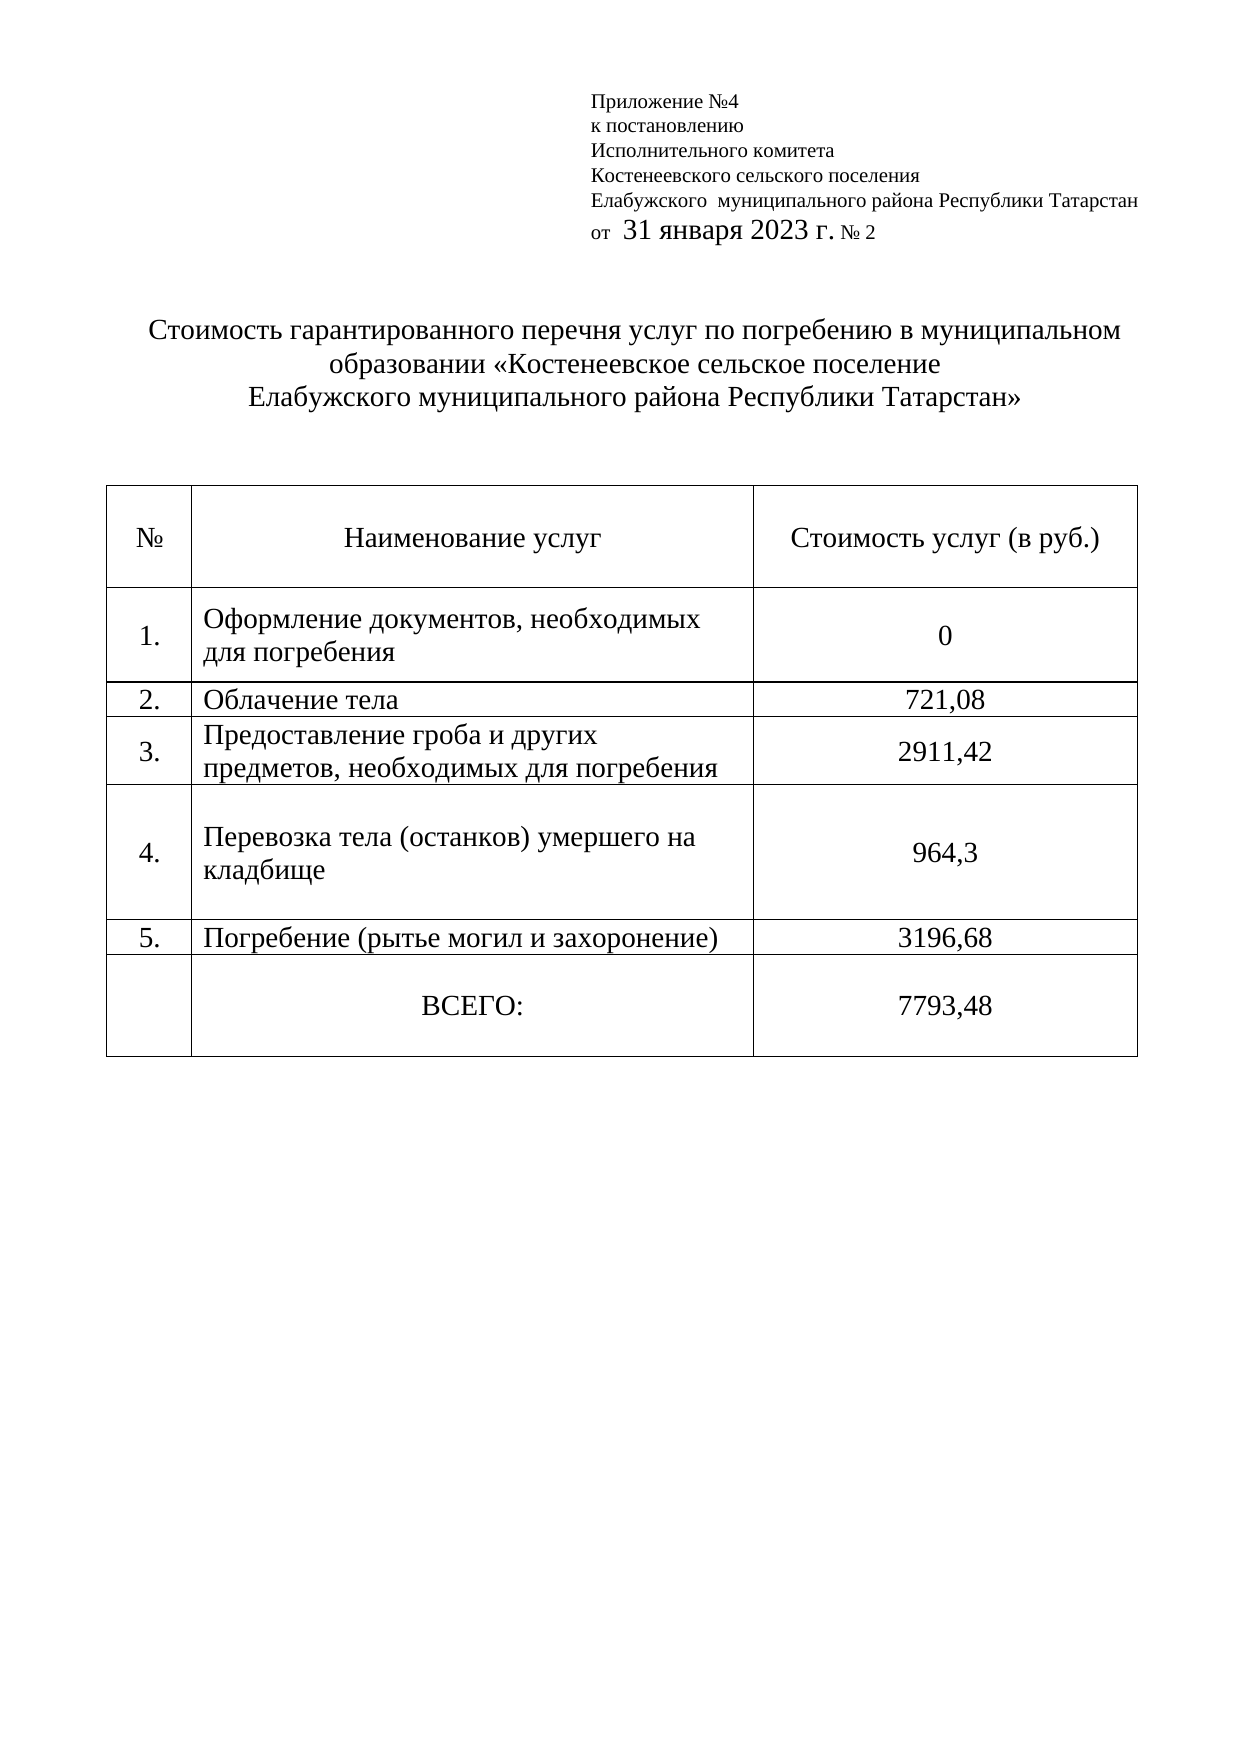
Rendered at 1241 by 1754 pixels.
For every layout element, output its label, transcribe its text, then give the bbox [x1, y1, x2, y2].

text Исполнительного комитета [118, 137, 1152, 162]
table_cell 1. [107, 588, 191, 681]
table_cell 0 [754, 588, 1137, 681]
text Приложение №4 [517, 89, 1152, 113]
table_header Наименование услуг [192, 486, 753, 587]
table_cell Предоставление гроба и других предметов, необходимых для погребения [192, 717, 753, 784]
table_cell Перевозка тела (останков) умершего на кладбище [192, 785, 753, 919]
table_cell ВСЕГО: [192, 955, 753, 1056]
table_cell 7793,48 [754, 955, 1137, 1056]
table_cell 721,08 [754, 683, 1137, 716]
table_cell Облачение тела [192, 683, 753, 716]
table_cell 2911,42 [754, 717, 1137, 784]
text Стоимость гарантированного перечня услуг по погребению в муниципальном образовании «Костенеевское сельское поселение [118, 312, 1152, 379]
table_cell 5. [107, 920, 191, 954]
table_header Стоимость услуг (в руб.) [754, 486, 1137, 587]
table_cell 964,3 [754, 785, 1137, 919]
table_cell [107, 955, 191, 1056]
table_header № [107, 486, 191, 587]
text к постановлению [118, 113, 1152, 137]
text Костенеевского сельского поселения [118, 162, 1152, 187]
text от 31 января 2023 г. № 2 [118, 212, 1152, 245]
text Елабужского муниципального района Республики Татарстан [118, 187, 1152, 212]
table_cell 3196,68 [754, 920, 1137, 954]
table_cell 4. [107, 785, 191, 919]
table_cell 2. [107, 683, 191, 716]
table_cell Оформление документов, необходимых для погребения [192, 588, 753, 681]
text Елабужского муниципального района Республики Татарстан» [118, 379, 1152, 413]
table_cell Погребение (рытье могил и захоронение) [192, 920, 753, 954]
table_cell 3. [107, 717, 191, 784]
